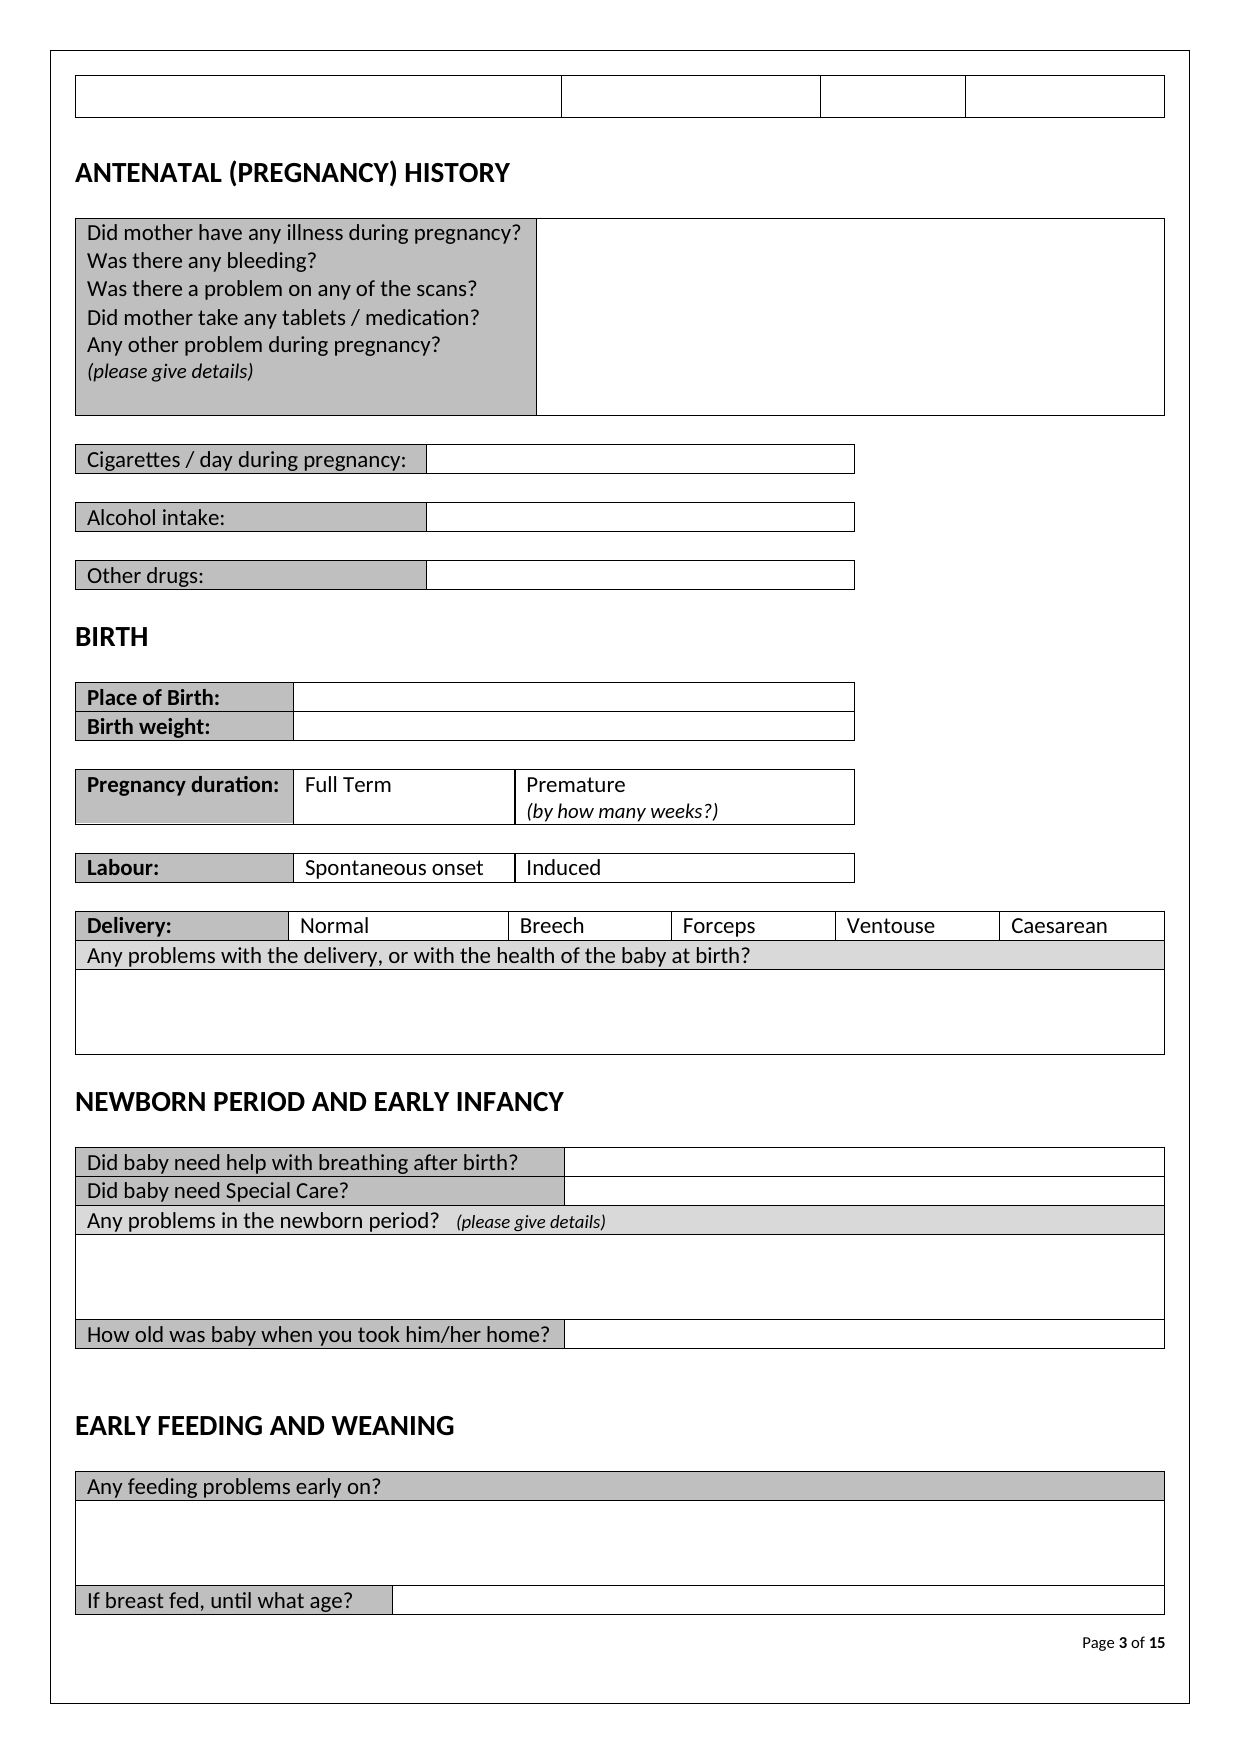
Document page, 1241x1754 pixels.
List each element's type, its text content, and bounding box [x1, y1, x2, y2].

table_header Premature (by how many weeks?) [516, 770, 854, 823]
table_header Cigarettes / day during pregnancy: [76, 445, 426, 473]
table_cell Birth weight: [76, 712, 293, 740]
table_cell Did baby need Special Care? [76, 1177, 564, 1205]
table_cell [565, 1177, 1164, 1205]
table_header [427, 561, 854, 589]
table_header [565, 1148, 1164, 1176]
table_header Did mother have any illness during pregnancy? Was there any bleeding? Was there a problem on any of the scans? Did mother take any tablets / medication? Any other problem during pregnancy? (please give details) [76, 219, 536, 415]
table_header Caesarean [1000, 912, 1164, 940]
table_cell [76, 970, 1164, 1054]
table_header Forceps [672, 912, 835, 940]
table_cell [966, 76, 1164, 117]
table_header Induced [516, 854, 854, 882]
table_header Did baby need help with breathing after birth? [76, 1148, 564, 1176]
table_header Ventouse [836, 912, 999, 940]
table_header [537, 219, 1164, 415]
table_cell How old was baby when you took him/her home? [76, 1320, 564, 1348]
table_cell [821, 76, 965, 117]
table_cell [393, 1586, 1164, 1614]
table_cell Any problems in the newborn period? (please give details) [76, 1206, 1164, 1234]
table_cell Any problems with the delivery, or with the health of the baby at birth? [76, 941, 1164, 969]
table_header [294, 683, 854, 711]
table_header Breech [509, 912, 671, 940]
table_header Labour: [76, 854, 293, 882]
table_header Normal [289, 912, 508, 940]
text EARLY FEEDING AND WEANING [75, 1407, 1165, 1443]
table_cell [565, 1320, 1164, 1348]
text NEWBORN PERIOD AND EARLY INFANCY [75, 1083, 1165, 1118]
table_header Spontaneous onset [294, 854, 514, 882]
table_header Delivery: [76, 912, 288, 940]
table_cell [294, 712, 854, 740]
text BIRTH [75, 618, 1165, 654]
text ANTENATAL (PREGNANCY) HISTORY [75, 154, 1165, 189]
table_header Place of Birth: [76, 683, 293, 711]
table_cell [76, 76, 561, 117]
table_header Other drugs: [76, 561, 426, 589]
table_header Pregnancy duration: [76, 770, 293, 823]
table_cell If breast fed, until what age? [76, 1586, 392, 1614]
table_header Alcohol intake: [76, 503, 426, 531]
table_header [427, 445, 854, 473]
table_header Full Term [294, 770, 514, 823]
table_header [427, 503, 854, 531]
table_cell [76, 1235, 1164, 1319]
table_cell [76, 1501, 1164, 1585]
table_cell [562, 76, 820, 117]
table_header Any feeding problems early on? [76, 1472, 1164, 1500]
